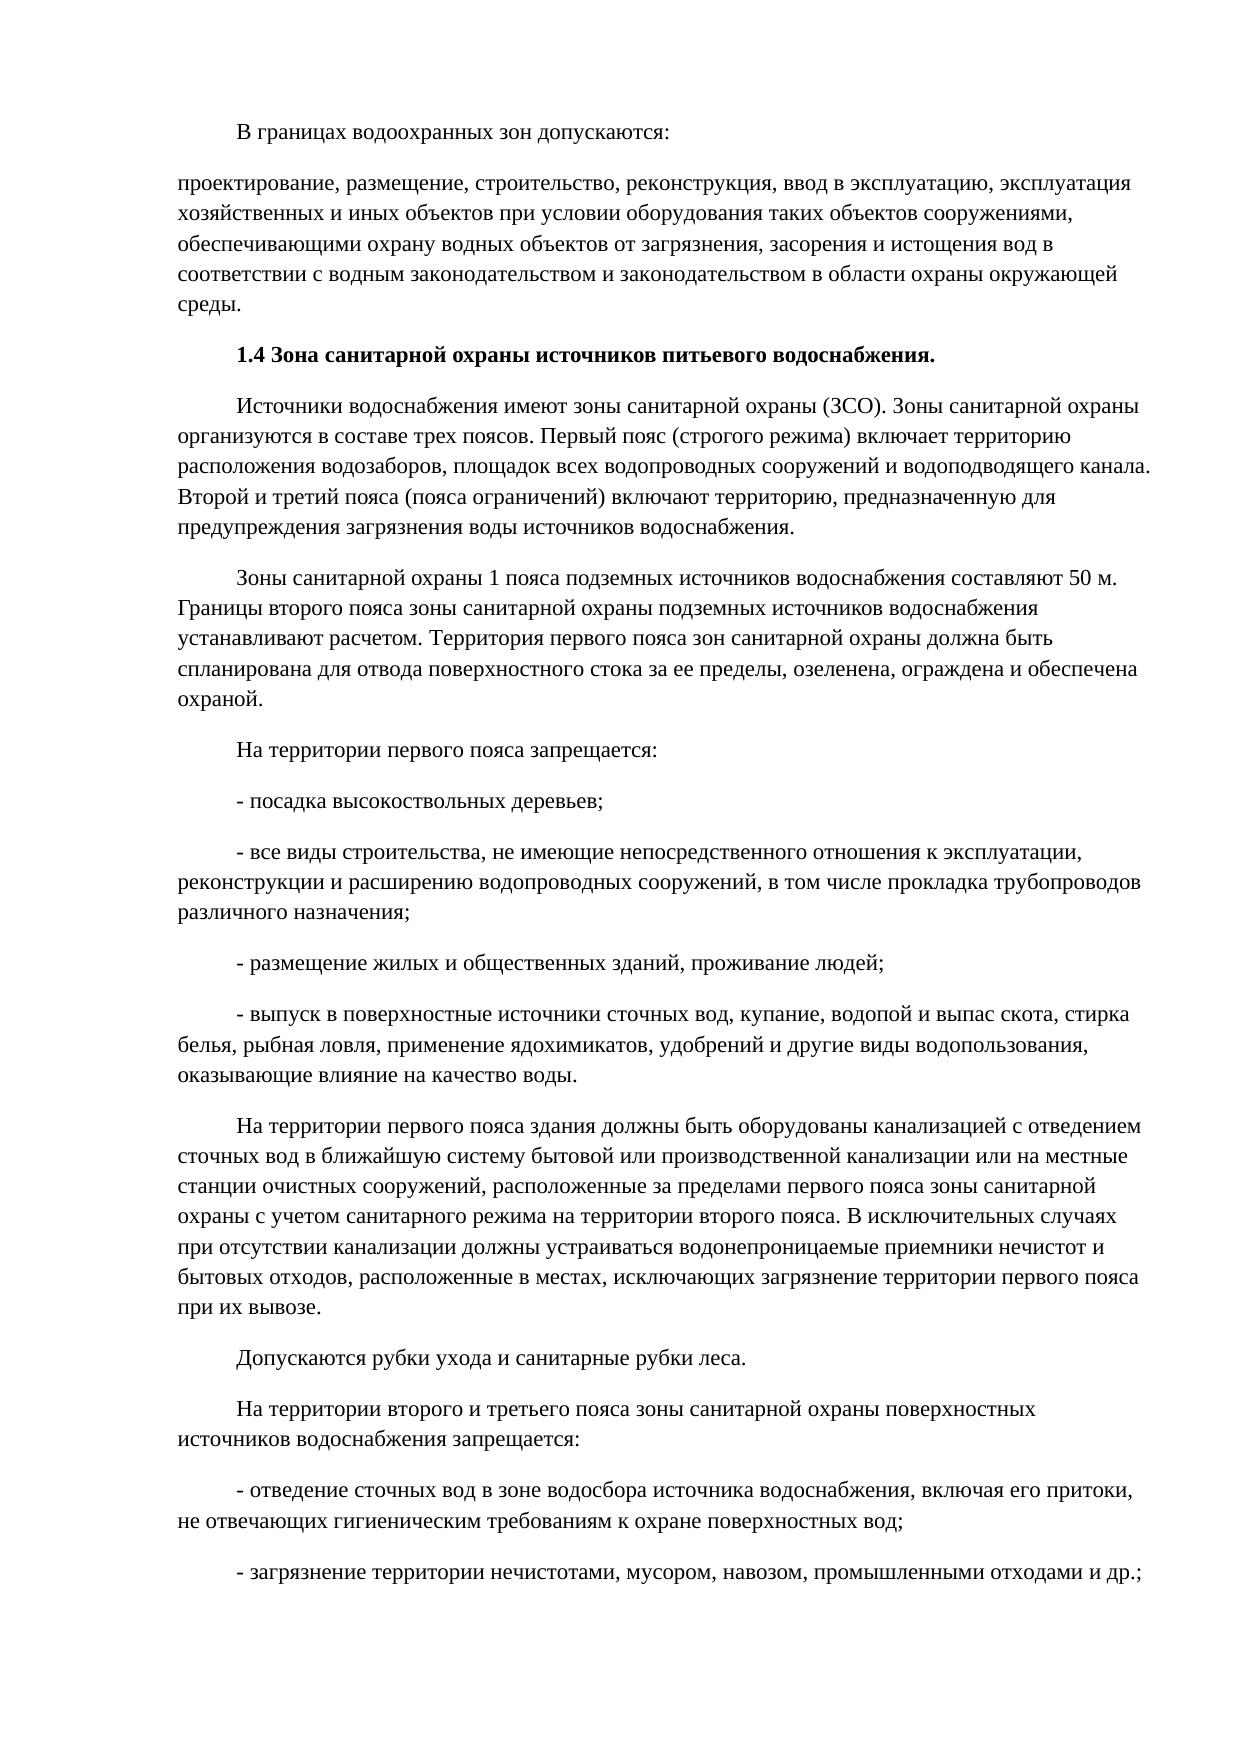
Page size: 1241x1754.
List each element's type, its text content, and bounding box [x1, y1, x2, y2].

text - размещение жилых и общественных зданий, проживание людей; [177, 949, 1152, 976]
text - загрязнение территории нечистотами, мусором, навозом, промышленными отходами и др.; [177, 1558, 1152, 1584]
text Зоны санитарной охраны 1 пояса подземных источников водоснабжения составляют 50 м. Границы второго пояса зоны санитарной охраны подземных источников водоснабжения устанавливают расчетом. Территория первого пояса зон санитарной охраны должна быть спланирована для отвода поверхностного стока за ее пределы, озеленена, ограждена и обеспечена охраной. [177, 564, 1152, 711]
text На территории второго и третьего пояса зоны санитарной охраны поверхностных источников водоснабжения запрещается: [177, 1395, 1152, 1452]
text На территории первого пояса запрещается: [177, 736, 1152, 762]
text проектирование, размещение, строительство, реконструкция, ввод в эксплуатацию, эксплуатация хозяйственных и иных объектов при условии оборудования таких объектов сооружениями, обеспечивающими охрану водных объектов от загрязнения, засорения и истощения вод в соответствии с водным законодательством и законодательством в области охраны окружающей среды. [177, 169, 1152, 316]
text - выпуск в поверхностные источники сточных вод, купание, водопой и выпас скота, стирка белья, рыбная ловля, применение ядохимикатов, удобрений и другие виды водопользования, оказывающие влияние на качество воды. [177, 1000, 1152, 1087]
text - отведение сточных вод в зоне водосбора источника водоснабжения, включая его притоки, не отвечающих гигиеническим требованиям к охране поверхностных вод; [177, 1476, 1152, 1533]
text Допускаются рубки ухода и санитарные рубки леса. [177, 1344, 1152, 1371]
text - все виды строительства, не имеющие непосредственного отношения к эксплуатации, реконструкции и расширению водопроводных сооружений, в том числе прокладка трубопроводов различного назначения; [177, 838, 1152, 925]
text В границах водоохранных зон допускаются: [177, 118, 1152, 144]
text Источники водоснабжения имеют зоны санитарной охраны (ЗСО). Зоны санитарной охраны организуются в составе трех поясов. Первый пояс (строгого режима) включает территорию расположения водозаборов, площадок всех водопроводных сооружений и водоподводящего канала. Второй и третий пояса (пояса ограничений) включают территорию, предназначенную для предупреждения загрязнения воды источников водоснабжения. [177, 392, 1152, 539]
text На территории первого пояса здания должны быть оборудованы канализацией с отведением сточных вод в ближайшую систему бытовой или производственной канализации или на местные станции очистных сооружений, расположенные за пределами первого пояса зоны санитарной охраны с учетом санитарного режима на территории второго пояса. В исключительных случаях при отсутствии канализации должны устраиваться водонепроницаемые приемники нечистот и бытовых отходов, расположенные в местах, исключающих загрязнение территории первого пояса при их вывозе. [177, 1112, 1152, 1319]
text 1.4 Зона санитарной охраны источников питьевого водоснабжения. [177, 341, 1152, 367]
text - посадка высокоствольных деревьев; [177, 787, 1152, 813]
